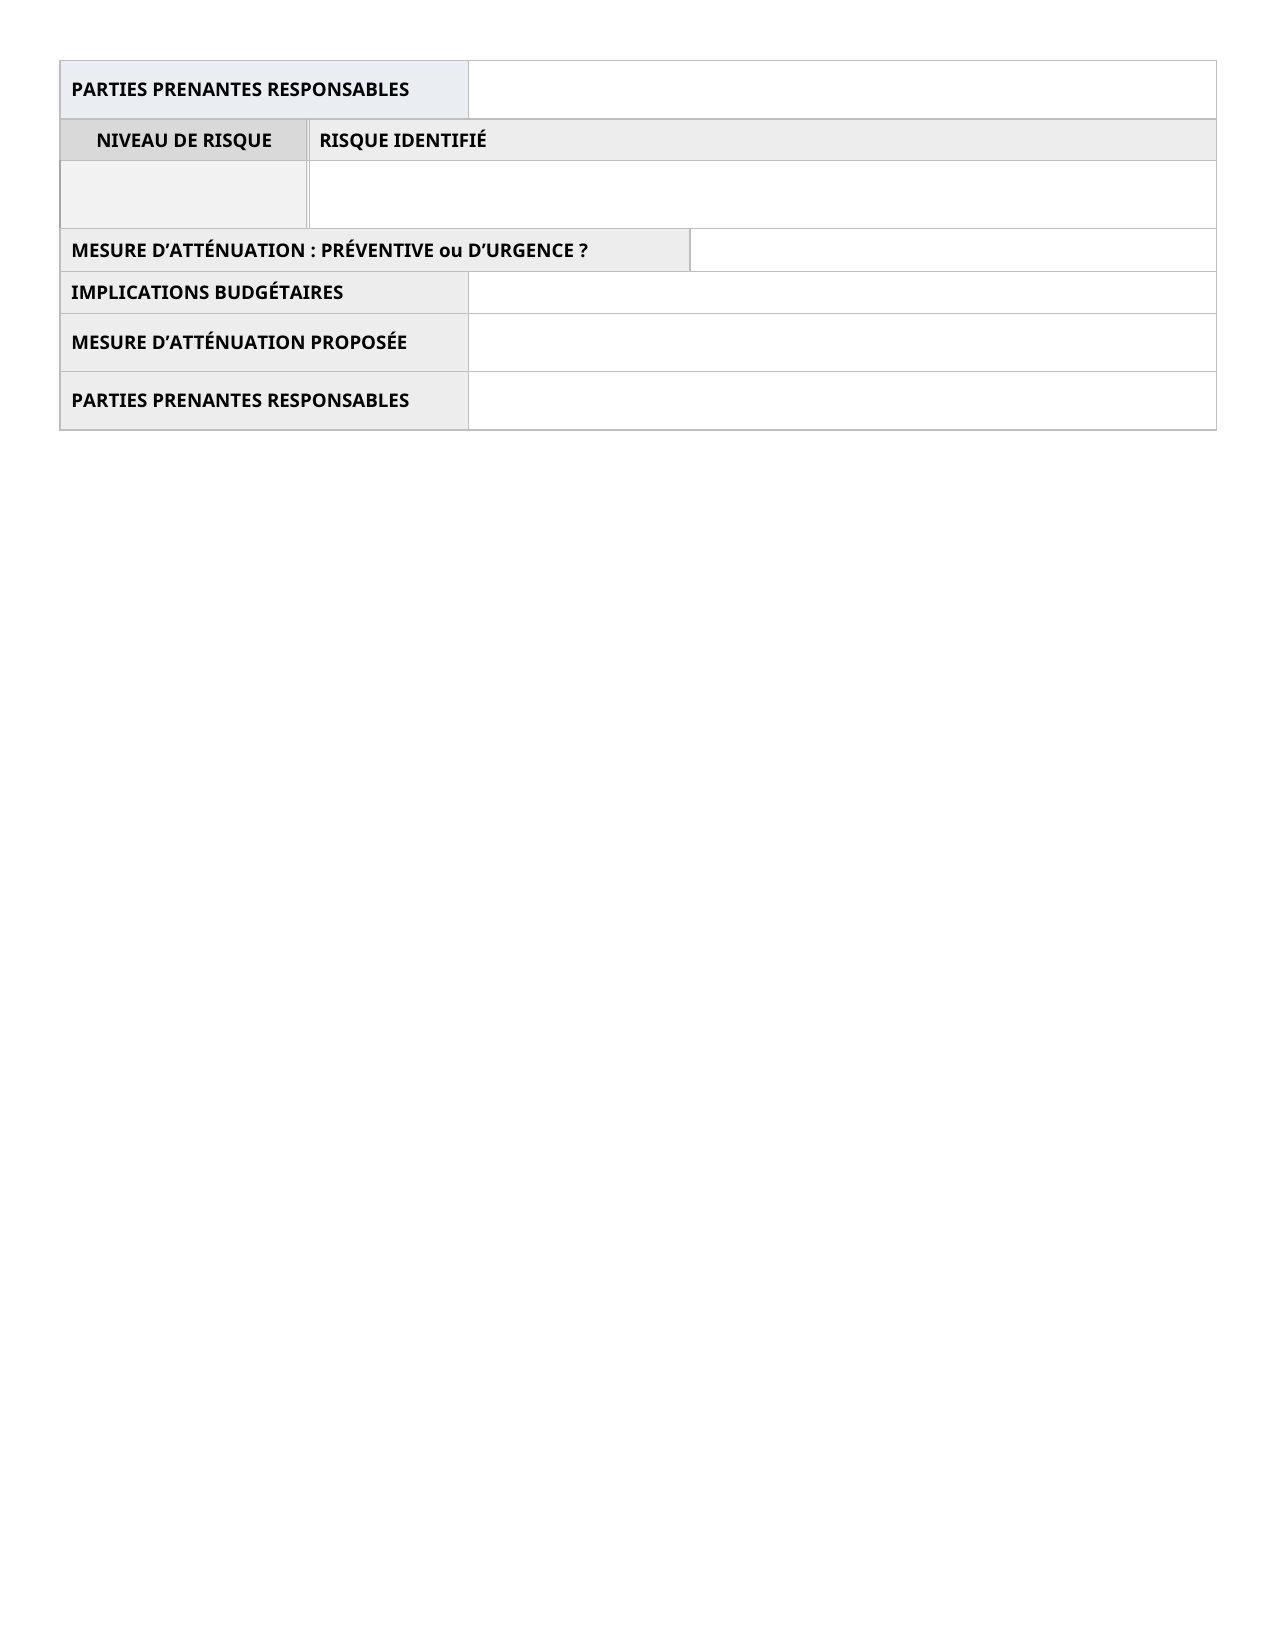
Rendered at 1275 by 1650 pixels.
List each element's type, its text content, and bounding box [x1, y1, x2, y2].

table_cell [469, 314, 1216, 371]
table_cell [61, 229, 689, 271]
table_cell IMPLICATIONS BUDGÉTAIRES [61, 272, 468, 313]
table_cell [691, 229, 1216, 271]
table_cell NIVEAU DE RISQUE [61, 120, 306, 160]
table_cell PARTIES PRENANTES RESPONSABLES [61, 372, 468, 429]
table_cell [469, 372, 1216, 429]
table_cell [469, 272, 1216, 313]
table_cell [61, 161, 306, 228]
table_cell [310, 161, 1216, 228]
table_cell MESURE D’ATTÉNUATION PROPOSÉE [61, 314, 468, 371]
table_cell RISQUE IDENTIFIÉ [310, 120, 1216, 160]
table_cell PARTIES PRENANTES RESPONSABLES [61, 61, 468, 118]
table_cell [469, 61, 1216, 118]
